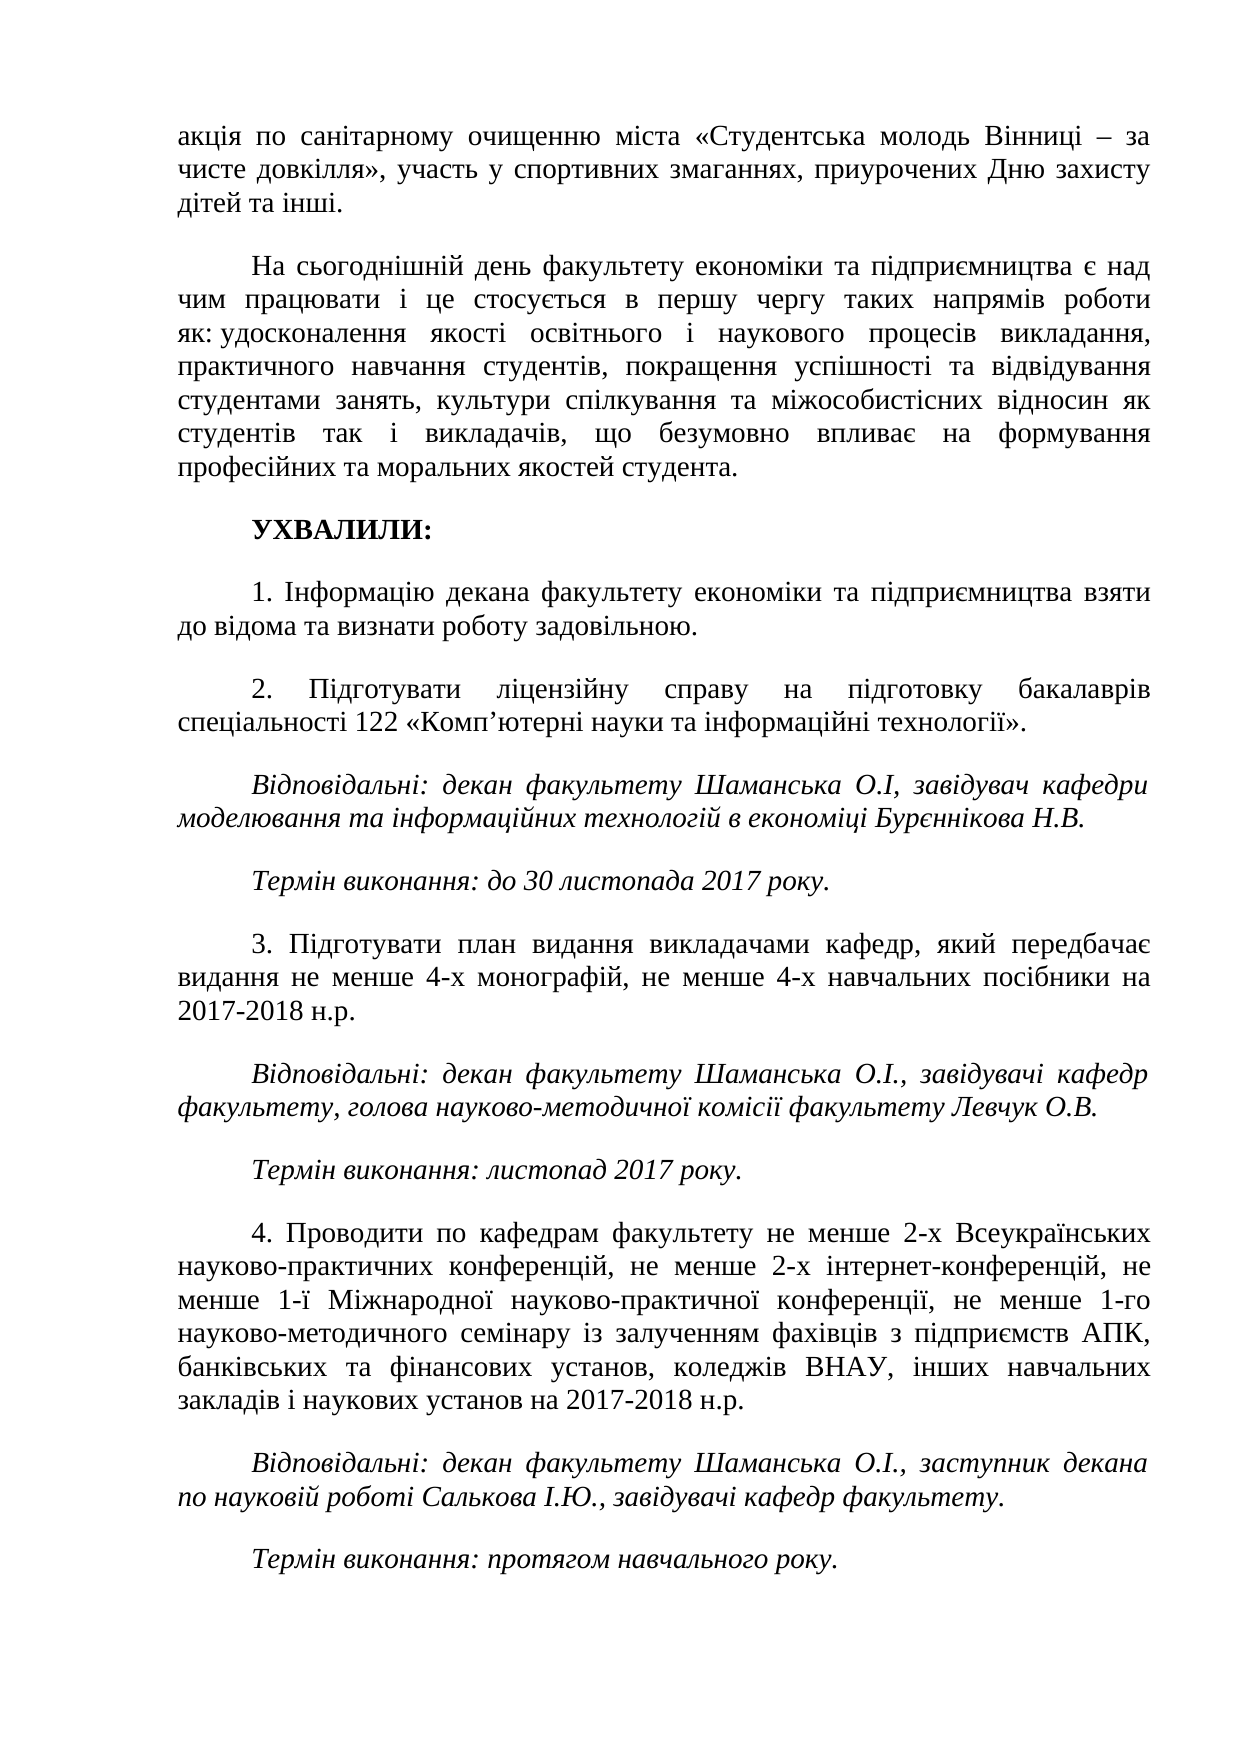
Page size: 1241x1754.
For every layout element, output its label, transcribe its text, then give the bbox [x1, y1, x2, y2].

text 1. Інформацію декана факультету економіки та підприємництва взяти до відома та визнати роботу задовільною. [177, 574, 1152, 642]
text На сьогоднішній день факультету економіки та підприємництва є над чим працювати і це стосується в першу чергу таких напрямів роботи як: удосконалення якості освітнього і наукового процесів викладання, практичного навчання студентів, покращення успішності та відвідування студентами занять, культури спілкування та міжособистісних відносин як студентів так і викладачів, що безумовно впливає на формування професійних та моральних якостей студента. [177, 248, 1152, 483]
text УХВАЛИЛИ: [177, 512, 1152, 545]
text Термін виконання: до 30 листопада 2017 року. [177, 863, 1152, 897]
text Відповідальні: декан факультету Шаманська О.І., заступник декана по науковій роботі Салькова І.Ю., завідувачі кафедр факультету. [177, 1445, 1152, 1512]
text Термін виконання: листопад 2017 року. [177, 1152, 1152, 1186]
text Відповідальні: декан факультету Шаманська О.І, завідувач кафедри моделювання та інформаційних технологій в економіці Бурєннікова Н.В. [177, 767, 1152, 834]
text Відповідальні: декан факультету Шаманська О.І., завідувачі кафедр факультету, голова науково-методичної комісії факультету Левчук О.В. [177, 1056, 1152, 1123]
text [177, 118, 1152, 219]
text 4. Проводити по кафедрам факультету не менше 2-х Всеукраїнських науково-практичних конференцій, не менше 2-х інтернет-конференцій, не менше 1-ї Міжнародної науково-практичної конференції, не менше 1-го науково-методичного семінару із залученням фахівців з підприємств АПК, банківських та фінансових установ, коледжів ВНАУ, інших навчальних закладів і наукових установ на 2017-2018 н.р. [177, 1215, 1152, 1416]
text Термін виконання: протягом навчального року. [177, 1541, 1152, 1575]
text 3. Підготувати план видання викладачами кафедр, який передбачає видання не менше 4-х монографій, не менше 4-х навчальних посібники на 2017-2018 н.р. [177, 926, 1152, 1027]
text 2. Підготувати ліцензійну справу на підготовку бакалаврів спеціальності 122 «Комп’ютерні науки та інформаційні технології». [177, 671, 1152, 738]
